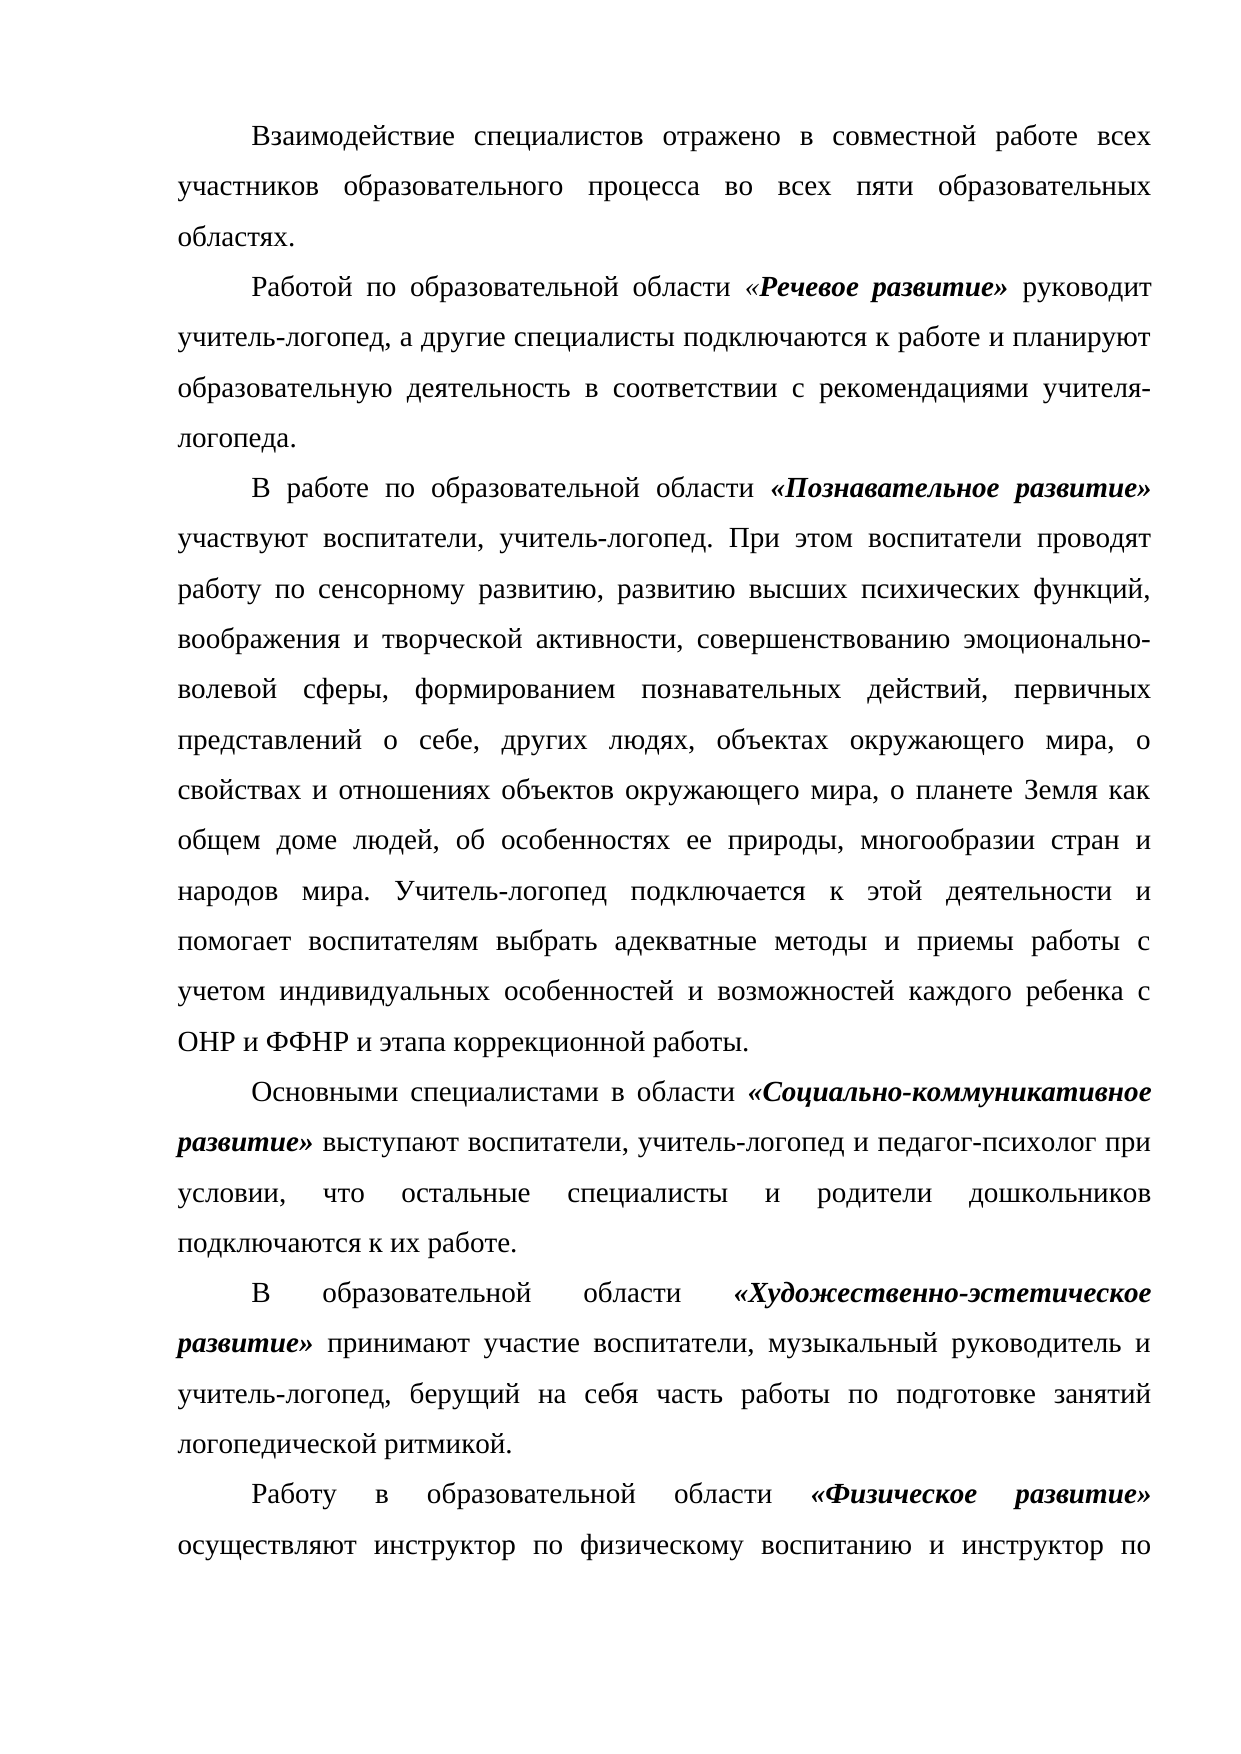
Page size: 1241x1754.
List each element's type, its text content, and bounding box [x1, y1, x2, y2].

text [177, 1477, 1152, 1560]
text Работой по образовательной области «Речевое развитие» руководит учитель-логопед, а другие специалисты подключаются к работе и планируют образовательную деятельность в соответствии с рекомендациями учителя-логопеда. [177, 269, 1152, 453]
text Основными специалистами в области «Социально-коммуникативное развитие» выступают воспитатели, учитель-логопед и педагог-психолог при условии, что остальные специалисты и родители дошкольников подключаются к их работе. [177, 1074, 1152, 1258]
text В образовательной области «Художественно-эстетическое развитие» принимают участие воспитатели, музыкальный руководитель и учитель-логопед, берущий на себя часть работы по подготовке занятий логопедической ритмикой. [177, 1275, 1152, 1460]
text Взаимодействие специалистов отражено в совместной работе всех участников образовательного процесса во всех пяти образовательных областях. [177, 118, 1152, 252]
text В работе по образовательной области «Познавательное развитие» участвуют воспитатели, учитель-логопед. При этом воспитатели проводят работу по сенсорному развитию, развитию высших психических функций, воображения и творческой активности, совершенствованию эмоционально-волевой сферы, формированием познавательных действий, первичных представлений о себе, других людях, объектах окружающего мира, о свойствах и отношениях объектов окружающего мира, о планете Земля как общем доме людей, об особенностях ее природы, многообразии стран и народов мира. Учитель-логопед подключается к этой деятельности и помогает воспитателям выбрать адекватные методы и приемы работы с учетом индивидуальных особенностей и возможностей каждого ребенка с ОНР и ФФНР и этапа коррекционной работы. [177, 470, 1152, 1057]
